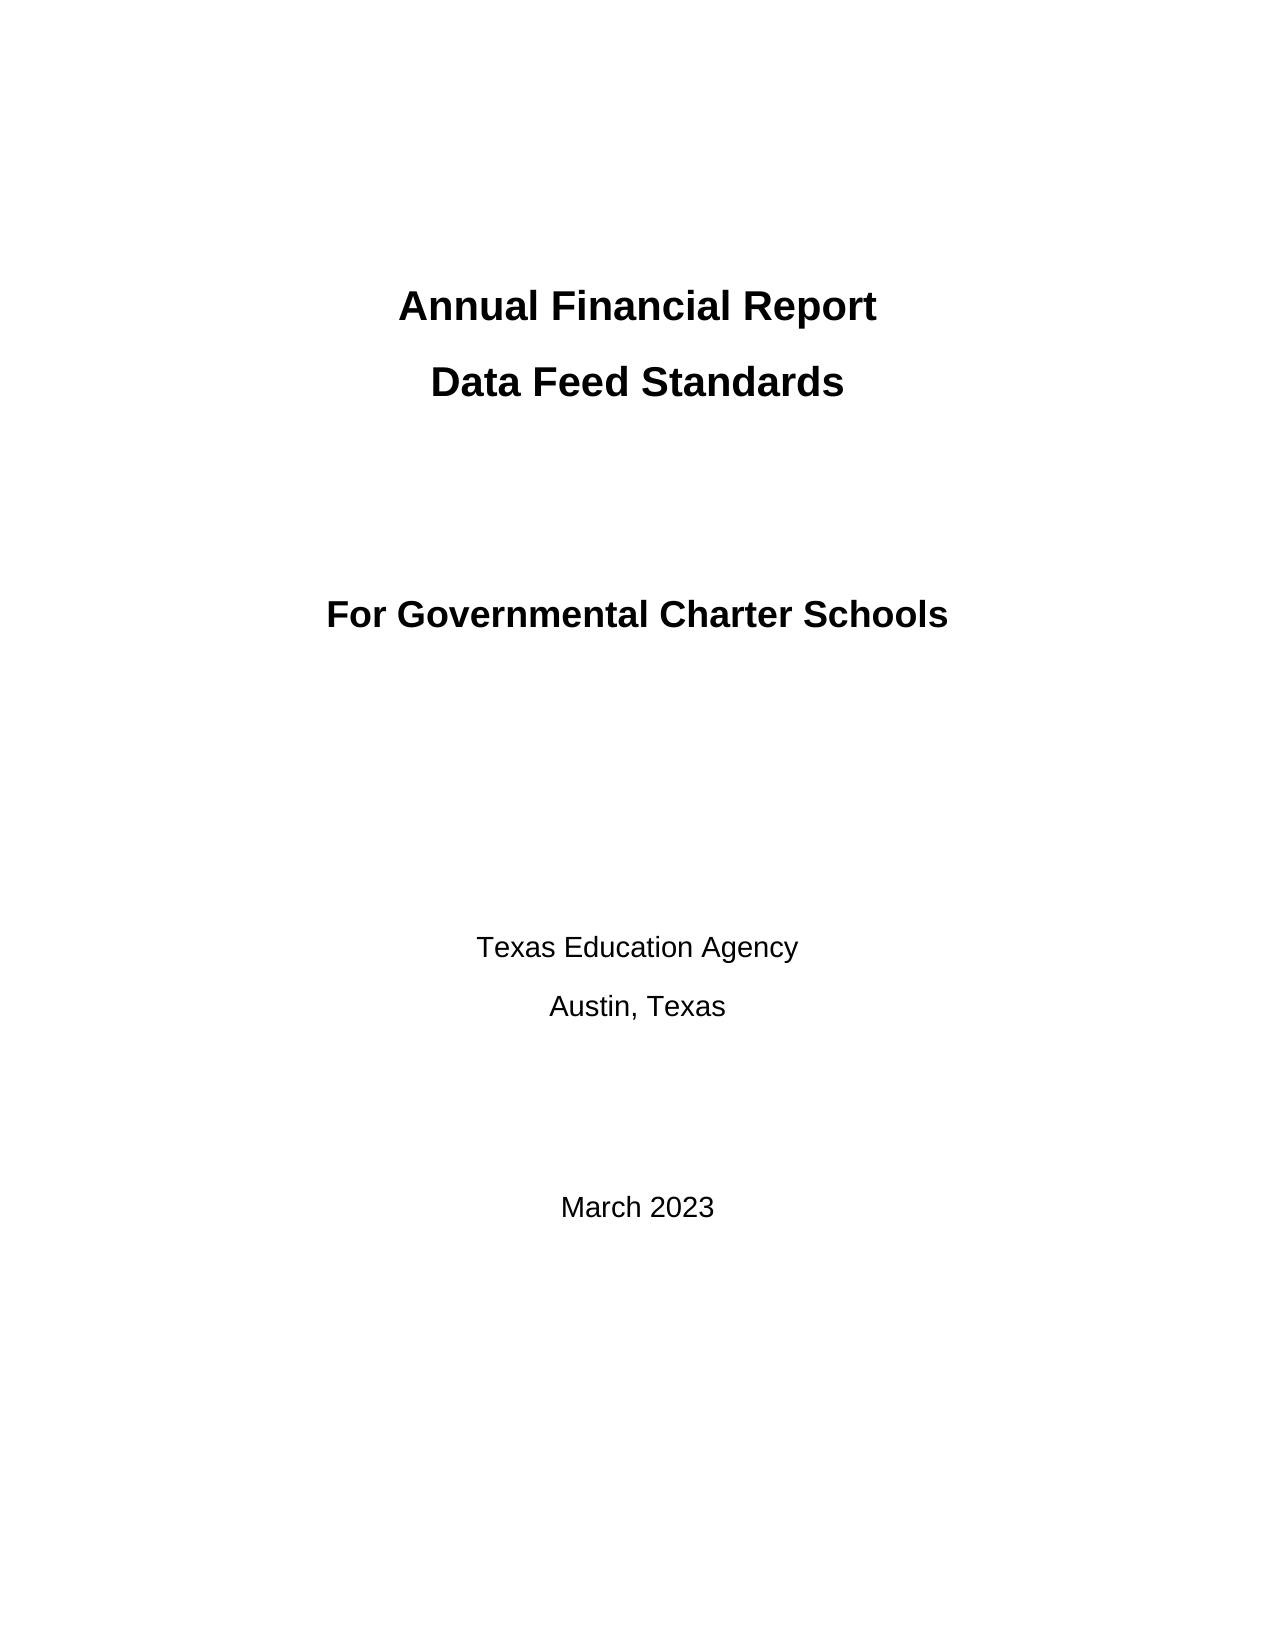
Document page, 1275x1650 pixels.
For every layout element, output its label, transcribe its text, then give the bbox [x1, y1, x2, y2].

text March 2023 [150, 1190, 1125, 1223]
text Annual Financial Report [150, 282, 1125, 330]
text For Governmental Charter Schools [150, 592, 1125, 635]
text Austin, Texas [150, 989, 1125, 1023]
text Texas Education Agency [150, 930, 1125, 964]
text Data Feed Standards [150, 358, 1125, 406]
